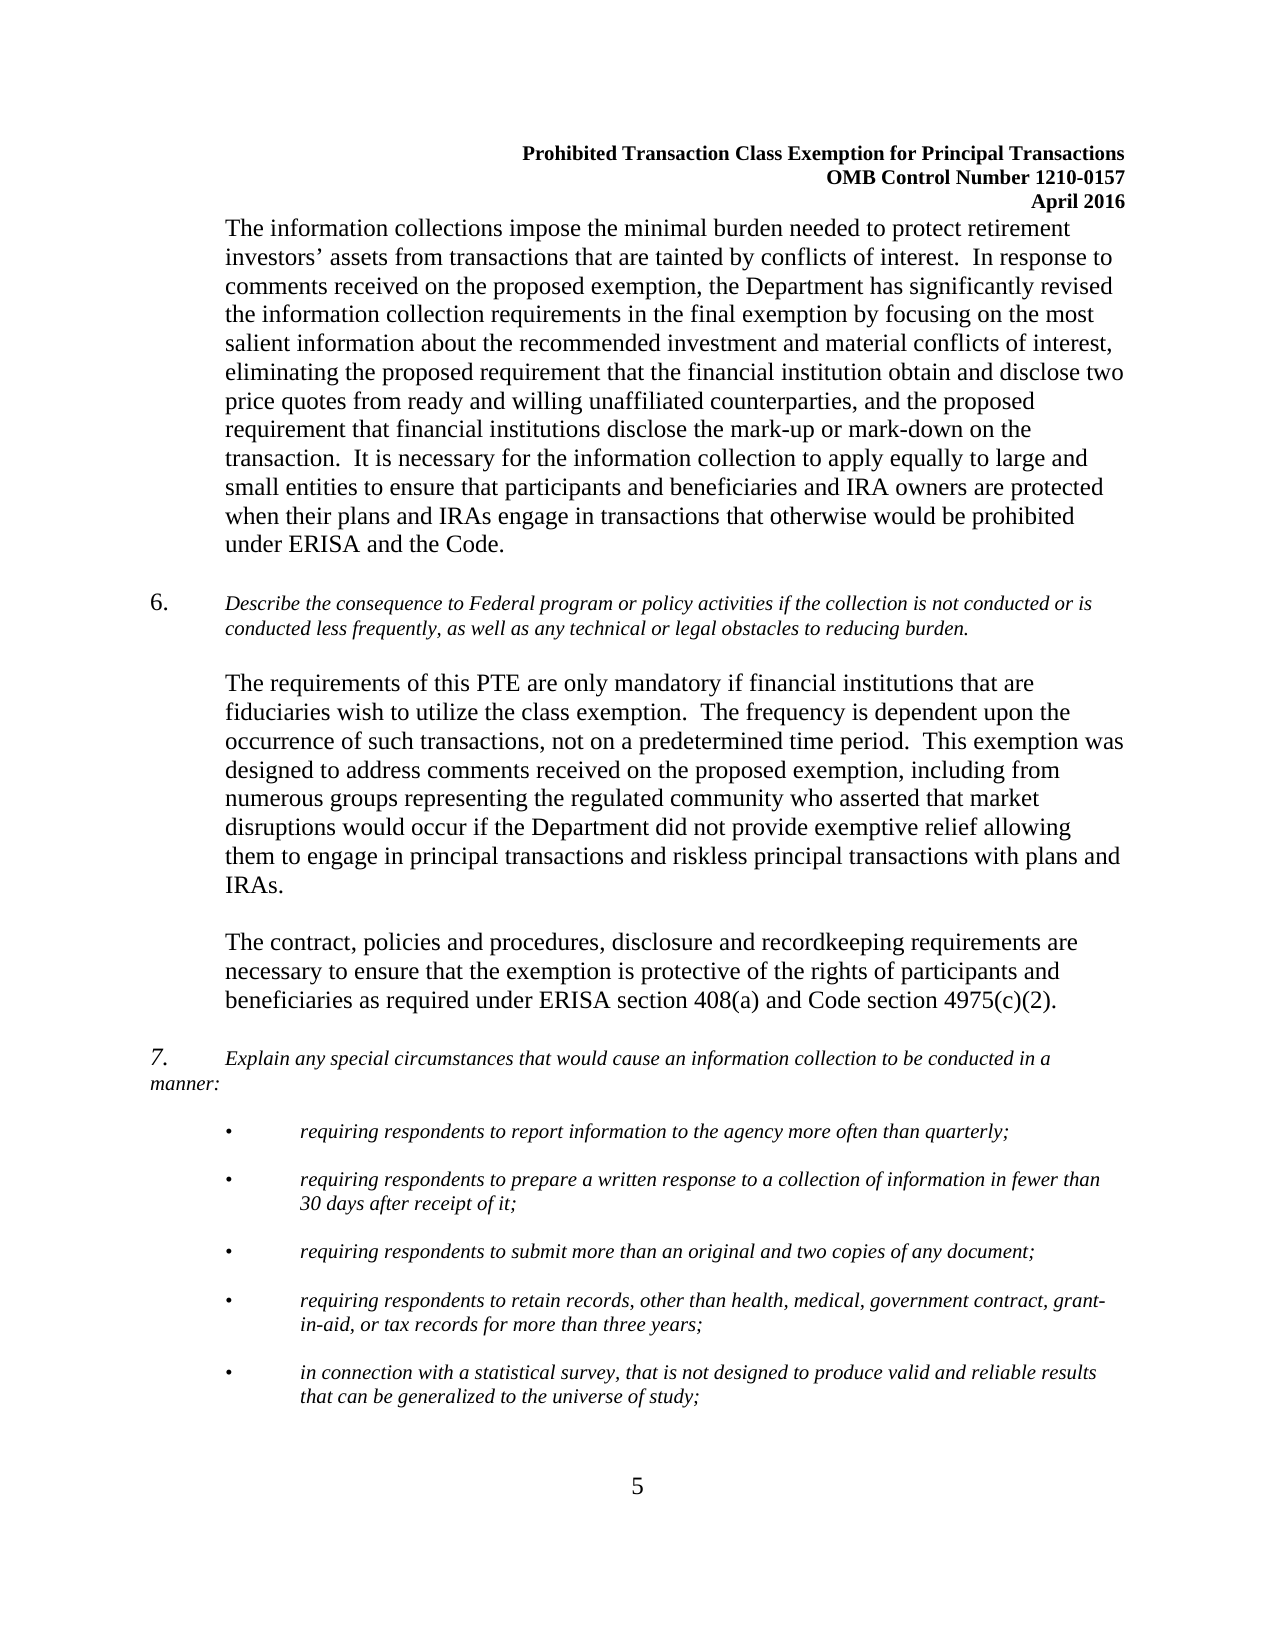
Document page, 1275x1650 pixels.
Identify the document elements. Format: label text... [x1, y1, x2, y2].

text • requiring respondents to retain records, other than health, medical, government contract, grant-in-aid, or tax records for more than three years; [225, 1288, 1125, 1336]
text The contract, policies and procedures, disclosure and recordkeeping requirements are necessary to ensure that the exemption is protective of the rights of participants and beneficiaries as required under ERISA section 408(a) and Code section 4975(c)(2). [225, 927, 1125, 1013]
text 6. Describe the consequence to Federal program or policy activities if the collection is not conducted or is conducted less frequently, as well as any technical or legal obstacles to reducing burden. [150, 587, 1125, 640]
text The requirements of this PTE are only mandatory if financial institutions that are fiduciaries wish to utilize the class exemption. The frequency is dependent upon the occurrence of such transactions, not on a predetermined time period. This exemption was designed to address comments received on the proposed exemption, including from numerous groups representing the regulated community who asserted that market disruptions would occur if the Department did not provide exemptive relief allowing them to engage in principal transactions and riskless principal transactions with plans and IRAs. [225, 668, 1125, 898]
text • requiring respondents to prepare a written response to a collection of information in fewer than 30 days after receipt of it; [225, 1167, 1125, 1215]
list Explain any special circumstances that would cause an information collection to be conducted in a manner: [150, 1042, 1125, 1095]
text The information collections impose the minimal burden needed to protect retirement investors’ assets from transactions that are tainted by conflicts of interest. In response to comments received on the proposed exemption, the Department has significantly revised the information collection requirements in the final exemption by focusing on the most salient information about the recommended investment and material conflicts of interest, eliminating the proposed requirement that the financial institution obtain and disclose two price quotes from ready and willing unaffiliated counterparties, and the proposed requirement that financial institutions disclose the mark-up or mark-down on the transaction. It is necessary for the information collection to apply equally to large and small entities to ensure that participants and beneficiaries and IRA owners are protected when their plans and IRAs engage in transactions that otherwise would be prohibited under ERISA and the Code. [225, 213, 1125, 558]
text • requiring respondents to report information to the agency more often than quarterly; [225, 1119, 1125, 1143]
text • in connection with a statistical survey, that is not designed to produce valid and reliable results that can be generalized to the universe of study; [225, 1360, 1125, 1408]
text • requiring respondents to submit more than an original and two copies of any document; [225, 1239, 1125, 1263]
